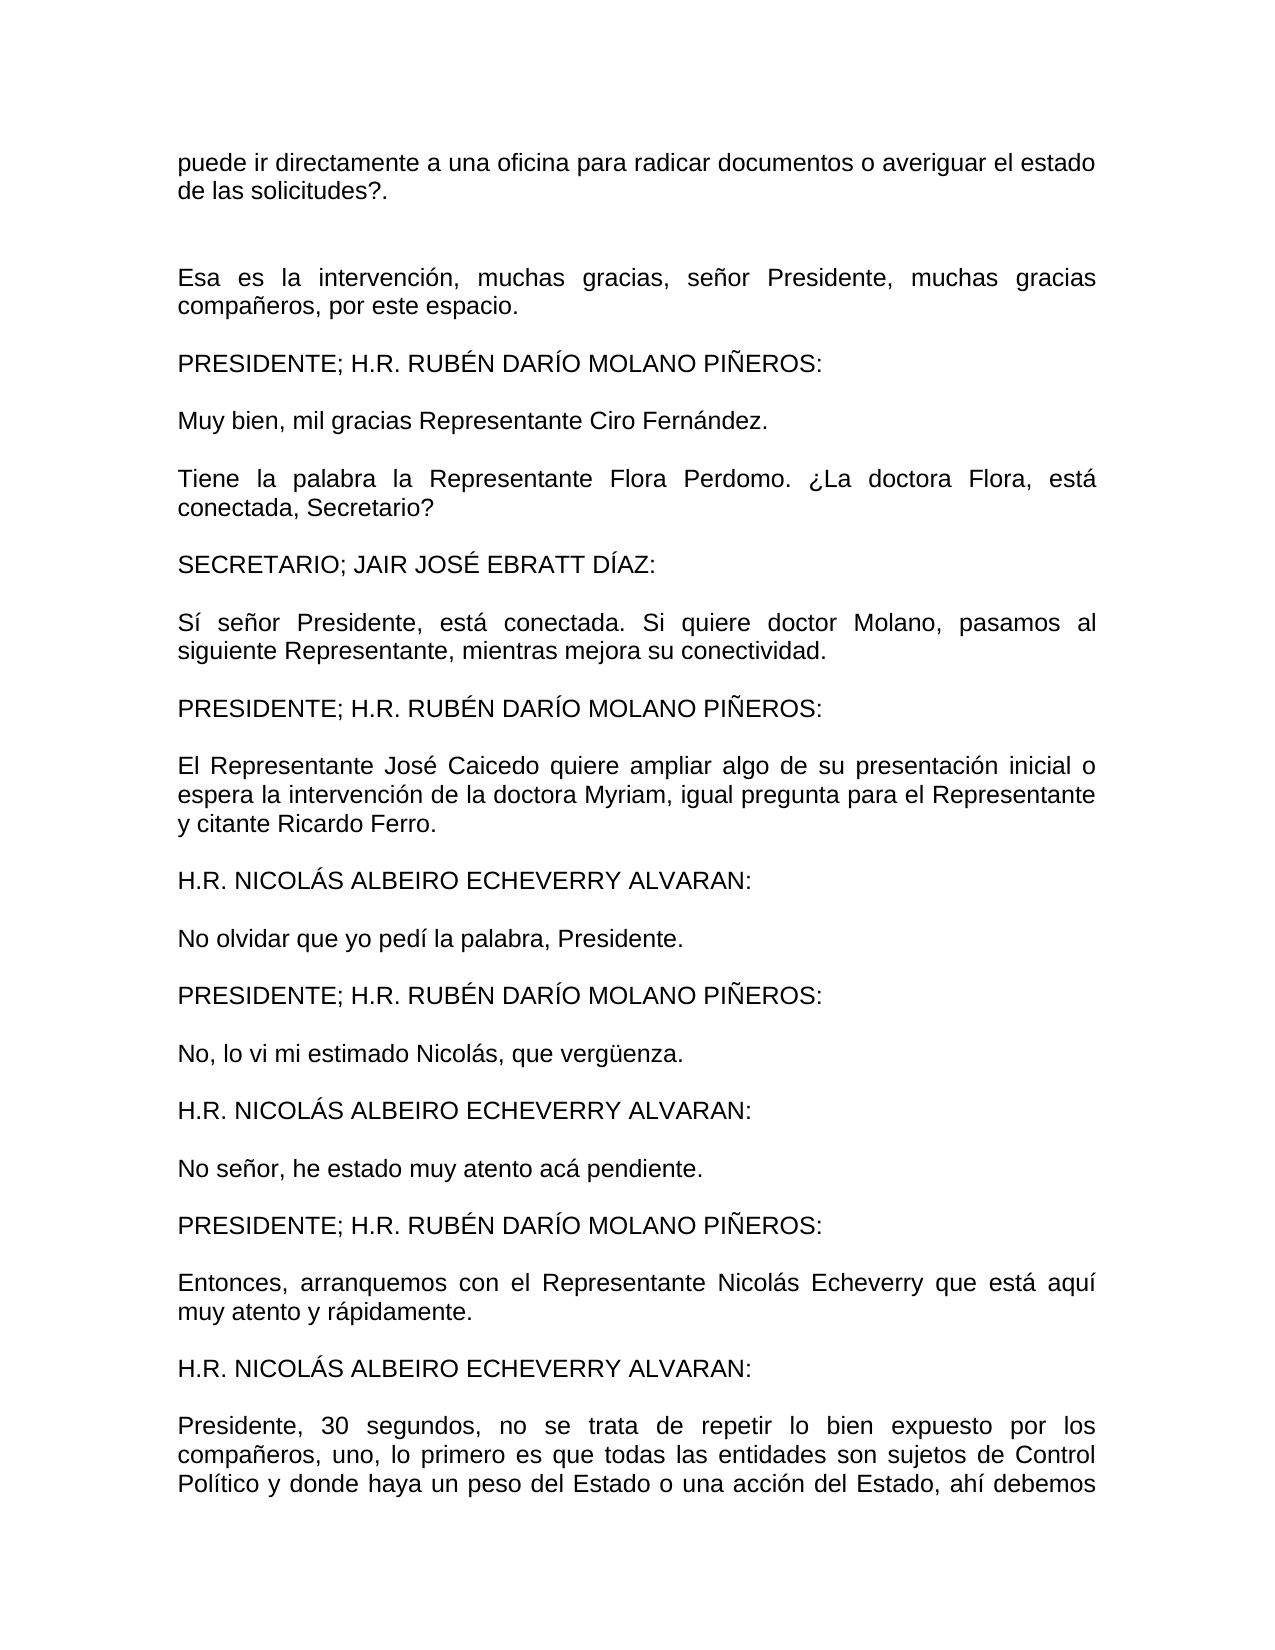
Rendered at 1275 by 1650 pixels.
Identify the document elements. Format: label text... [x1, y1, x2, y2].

text SECRETARIO; JAIR JOSÉ EBRATT DÍAZ: [177, 550, 1098, 579]
text Muy bien, mil gracias Representante Ciro Fernández. [177, 406, 1098, 435]
text PRESIDENTE; H.R. RUBÉN DARÍO MOLANO PIÑEROS: [177, 981, 1098, 1010]
text Tiene la palabra la Representante Flora Perdomo. ¿La doctora Flora, está conectada, Secretario? [177, 464, 1098, 521]
text PRESIDENTE; H.R. RUBÉN DARÍO MOLANO PIÑEROS: [177, 1211, 1098, 1240]
text No, lo vi mi estimado Nicolás, que vergüenza. [177, 1039, 1098, 1068]
text H.R. NICOLÁS ALBEIRO ECHEVERRY ALVARAN: [177, 1096, 1098, 1125]
text PRESIDENTE; H.R. RUBÉN DARÍO MOLANO PIÑEROS: [177, 694, 1098, 723]
text El Representante José Caicedo quiere ampliar algo de su presentación inicial o espera la intervención de la doctora Myriam, igual pregunta para el Representante y citante Ricardo Ferro. [177, 751, 1098, 838]
text Entonces, arranquemos con el Representante Nicolás Echeverry que está aquí muy atento y rápidamente. [177, 1268, 1098, 1326]
text PRESIDENTE; H.R. RUBÉN DARÍO MOLANO PIÑEROS: [177, 349, 1098, 378]
text H.R. NICOLÁS ALBEIRO ECHEVERRY ALVARAN: [177, 1354, 1098, 1382]
text Esa es la intervención, muchas gracias, señor Presidente, muchas gracias compañeros, por este espacio. [177, 263, 1098, 320]
text No olvidar que yo pedí la palabra, Presidente. [177, 924, 1098, 953]
text Sí señor Presidente, está conectada. Si quiere doctor Molano, pasamos al siguiente Representante, mientras mejora su conectividad. [177, 608, 1098, 665]
text No señor, he estado muy atento acá pendiente. [177, 1154, 1098, 1183]
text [177, 148, 1098, 205]
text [177, 1411, 1098, 1497]
text H.R. NICOLÁS ALBEIRO ECHEVERRY ALVARAN: [177, 866, 1098, 895]
